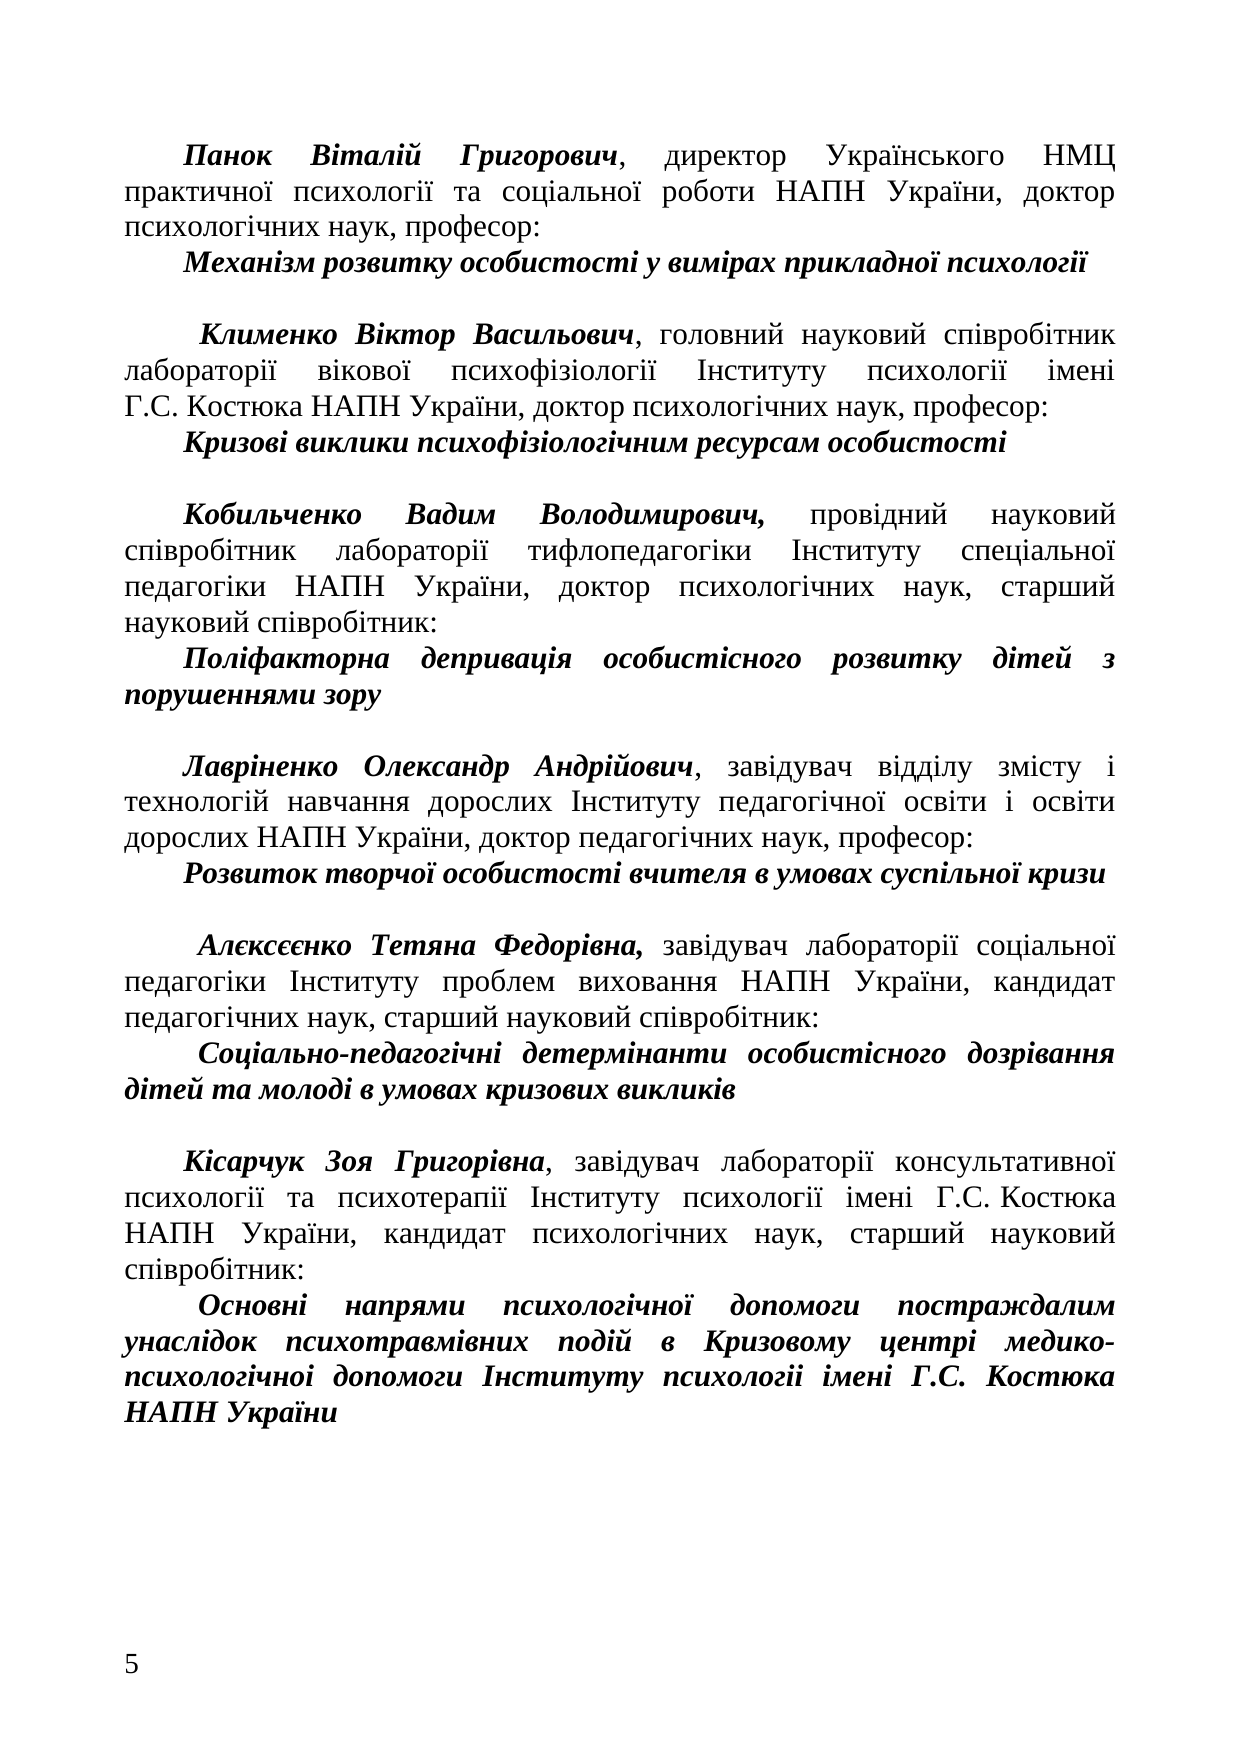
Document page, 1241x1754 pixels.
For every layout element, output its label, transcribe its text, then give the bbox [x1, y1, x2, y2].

text Кісарчук Зоя Григорівна, завідувач лабораторії консультативної психології та психотерапії Інституту психології імені Г.С. Костюка НАПН України, кандидат психологічних наук, старший науковий співробітник: [124, 1142, 1116, 1286]
text Алєксєєнко Тетяна Федорівна, завідувач лабораторії соціальної педагогіки Інституту проблем виховання НАПН України, кандидат педагогічних наук, старший науковий співробітник: [124, 926, 1116, 1034]
text Кобильченко Вадим Володимирович, провідний науковий співробітник лабораторії тифлопедагогіки Інституту спеціальної педагогіки НАПН України, доктор психологічних наук, старший науковий співробітник: [124, 495, 1116, 639]
text Поліфакторна депривація особистісного розвитку дітей з порушеннями зору [124, 639, 1116, 711]
text Лавріненко Олександр Андрійович, завідувач відділу змісту і технологій навчання дорослих Інституту педагогічної освіти і освіти дорослих НАПН України, доктор педагогічних наук, професор: [124, 747, 1116, 854]
text Панок Віталій Григорович, директор Українського НМЦ практичної психології та соціальної роботи НАПН України, доктор психологічних наук, професор: [124, 136, 1116, 244]
text Кризові виклики психофізіологічним ресурсам особистості [124, 423, 1116, 459]
text Механізм розвитку особистості у вимірах прикладної психології [124, 244, 1116, 279]
text Клименко Віктор Васильович, головний науковий співробітник лабораторії вікової психофізіології Інституту психології імені Г.С. Костюка НАПН України, доктор психологічних наук, професор: [124, 316, 1116, 423]
text Розвиток творчої особистості вчителя в умовах суспільної кризи [124, 854, 1116, 891]
text Соціально-педагогічні детермінанти особистісного дозрівання дітей та молоді в умовах кризових викликів [124, 1034, 1116, 1106]
text Основні напрями психологічної допомоги постраждалим унаслідок психотравмівних подій в Кризовому центрі медико-психологічноі допомоги Інституту психологіі імені Г.С. Костюка НАПН України [124, 1286, 1116, 1429]
